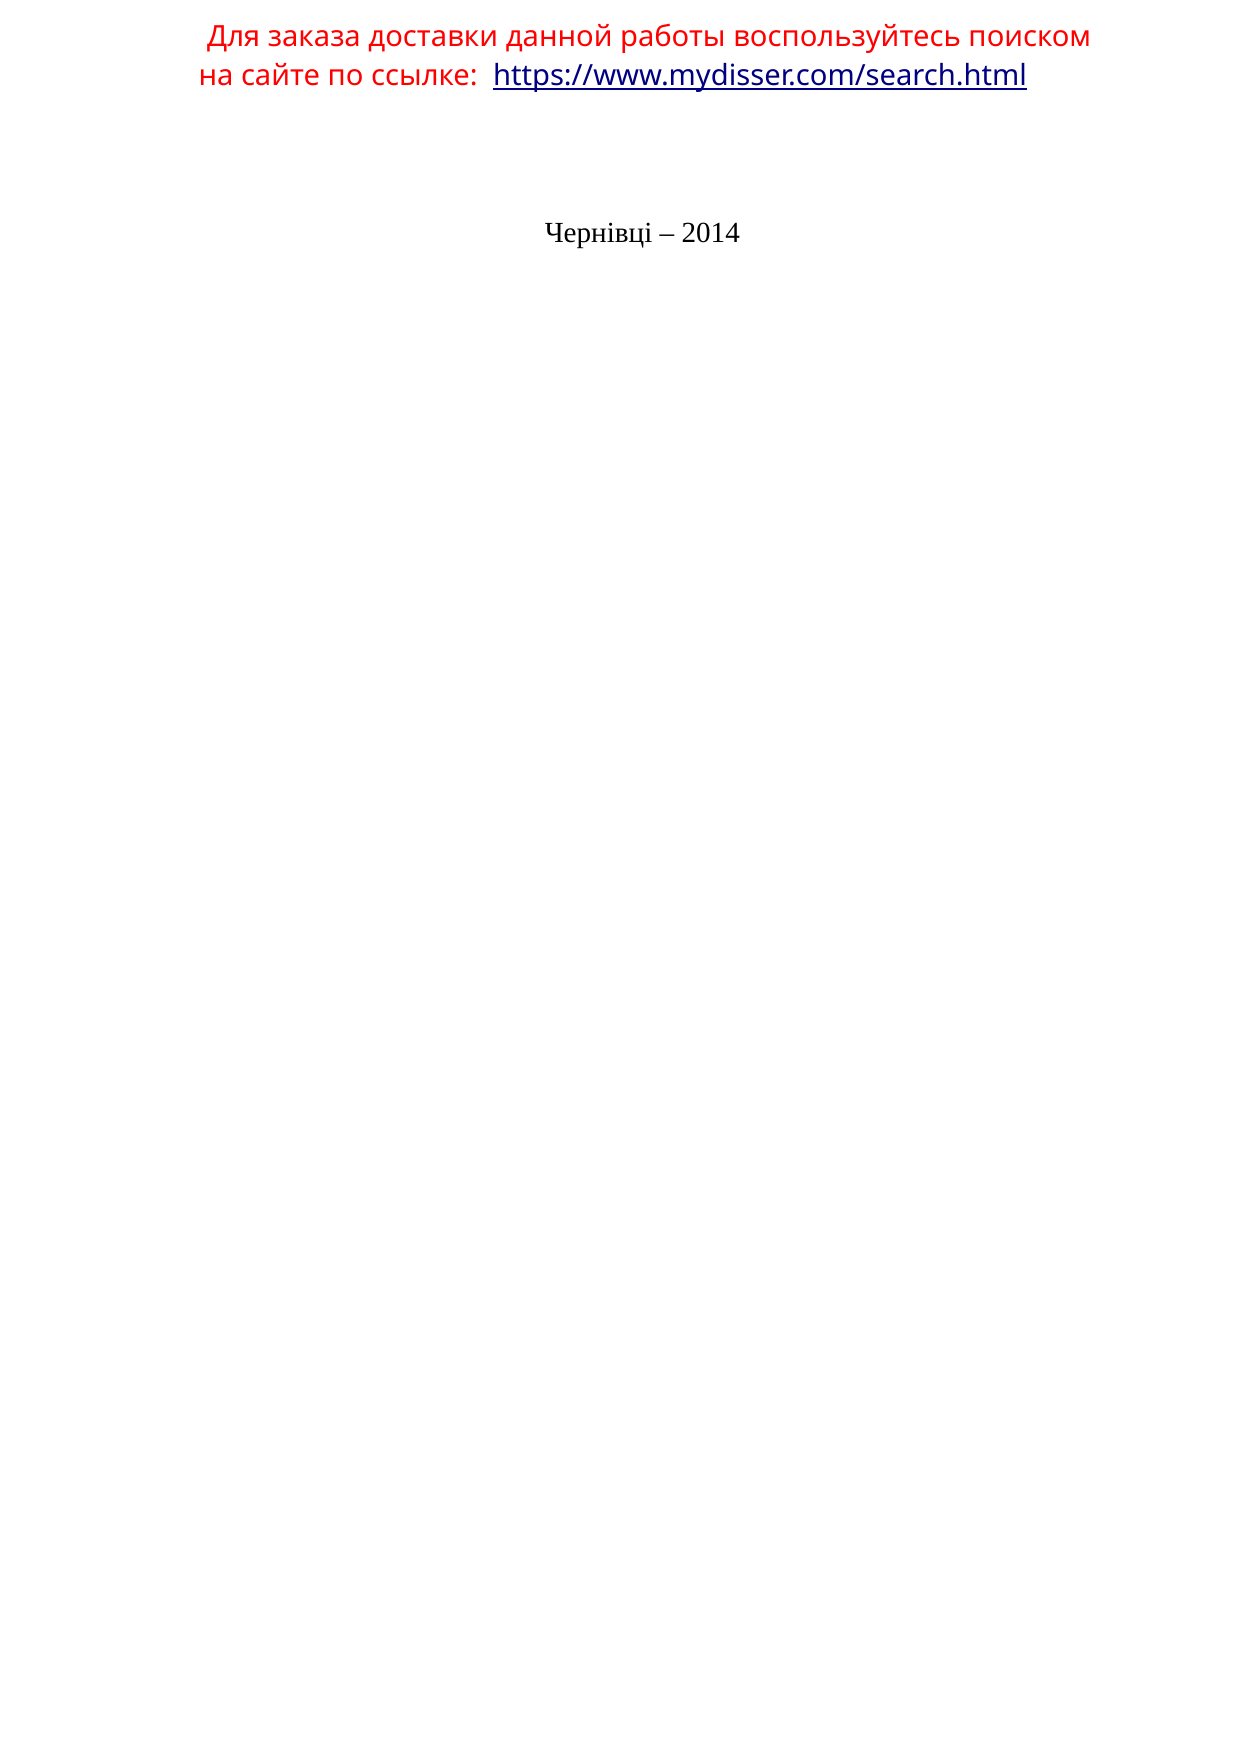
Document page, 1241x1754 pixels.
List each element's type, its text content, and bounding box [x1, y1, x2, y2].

text Чернівці – 2014 [118, 216, 1107, 249]
